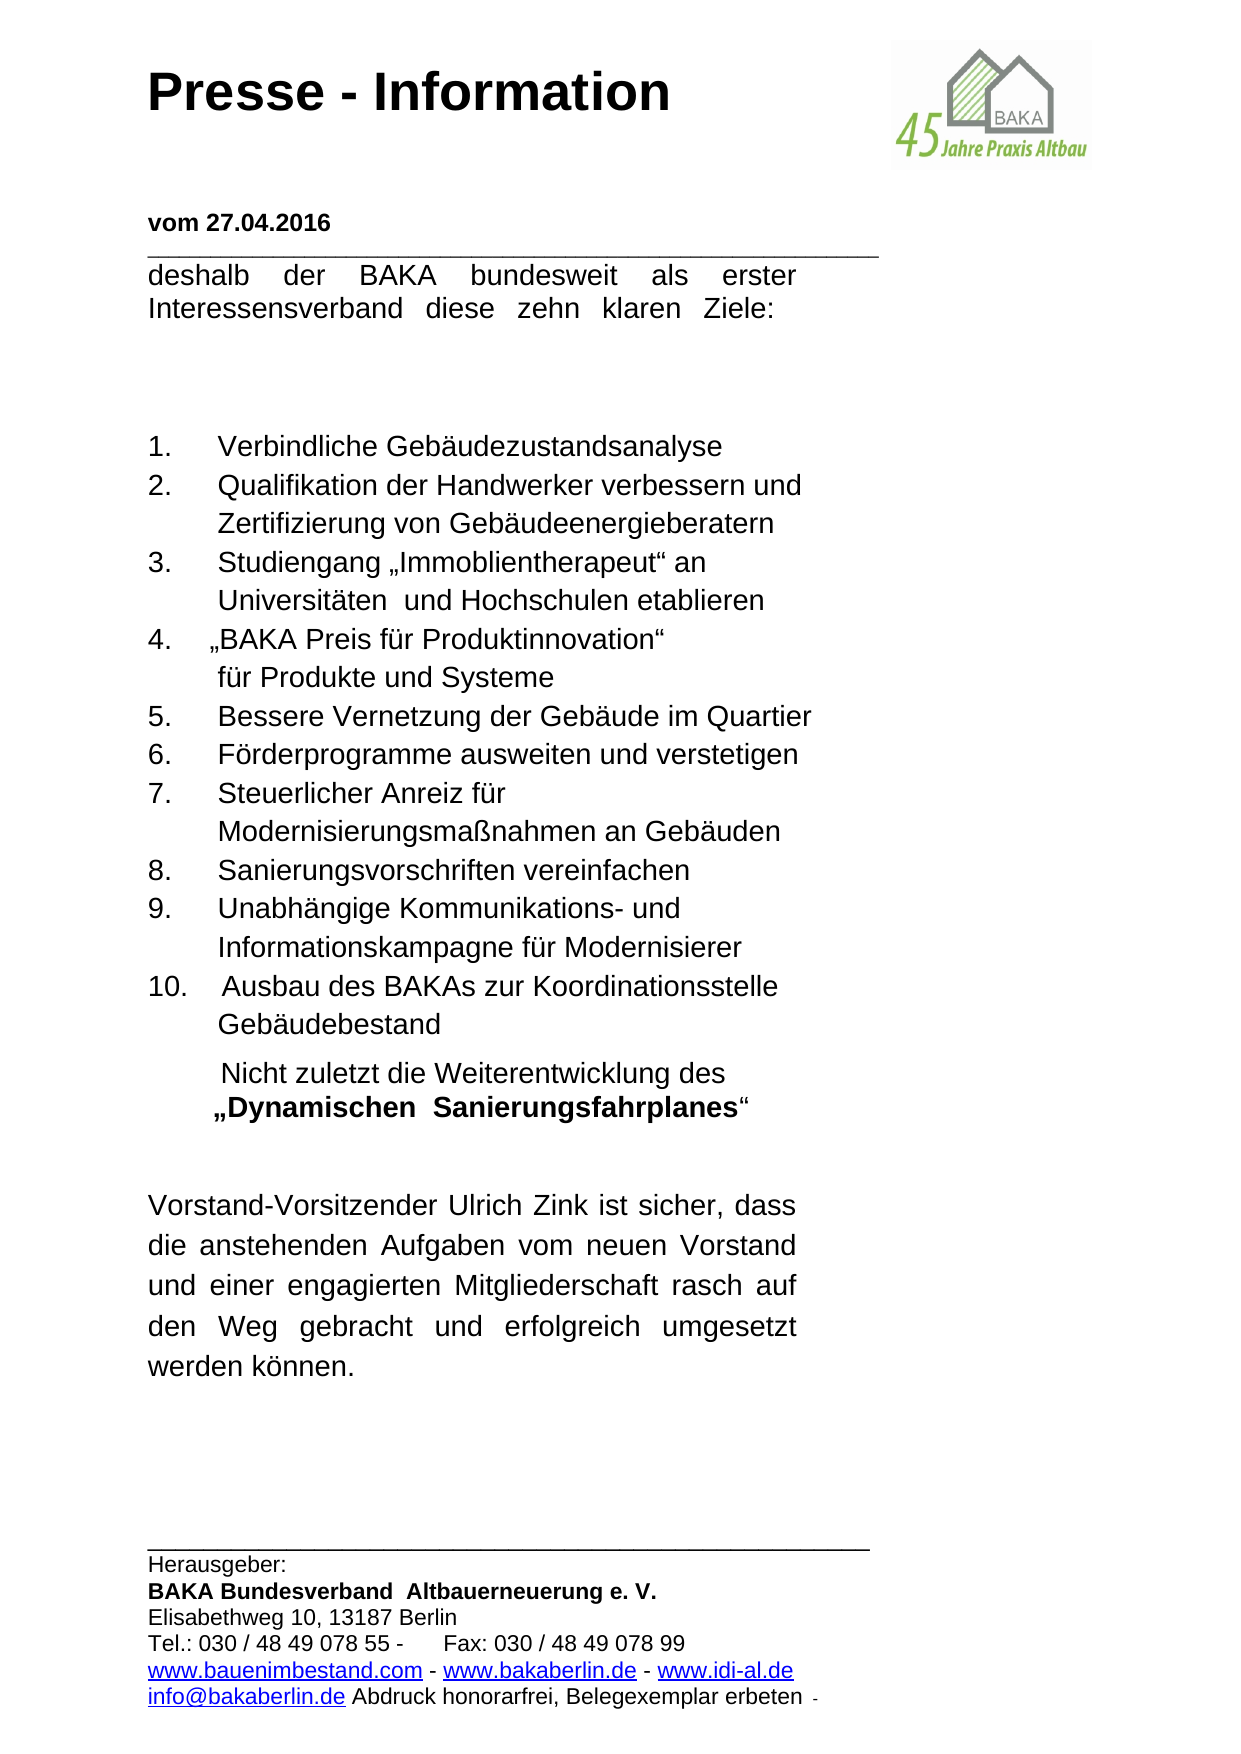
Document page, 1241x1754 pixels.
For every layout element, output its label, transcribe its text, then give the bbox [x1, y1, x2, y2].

list „BAKA Preis für Produktinnovation“ für Produkte und Systeme [148, 622, 827, 694]
list Verbindliche Gebäudezustandsanalyse [148, 429, 827, 463]
list Steuerlicher Anreiz für Modernisierungsmaßnahmen an Gebäuden [148, 776, 827, 848]
list Bessere Vernetzung der Gebäude im Quartier [148, 699, 827, 732]
list Ausbau des BAKAs zur Koordinationsstelle Gebäudebestand [148, 969, 827, 1041]
list Studiengang „Immoblientherapeut“ an Universitäten und Hochschulen etablieren [148, 545, 827, 617]
list Sanierungsvorschriften vereinfachen [148, 853, 827, 887]
text Nicht zuletzt die Weiterentwicklung des „Dynamischen Sanierungsfahrplanes“ [148, 1056, 827, 1123]
text Vorstand-Vorsitzender Ulrich Zink ist sicher, dass die anstehenden Aufgaben vom neuen Vorstand und einer engagierten Mitgliederschaft rasch auf den Weg gebracht und erfolgreich umgesetzt werden können. [148, 1188, 797, 1382]
list Förderprogramme ausweiten und verstetigen [148, 737, 827, 771]
list Qualifikation der Handwerker verbessern und Zertifizierung von Gebäudeenergieberatern [148, 468, 827, 540]
picture [891, 40, 1092, 170]
list Unabhängige Kommunikations- und Informationskampagne für Modernisierer [148, 892, 827, 964]
